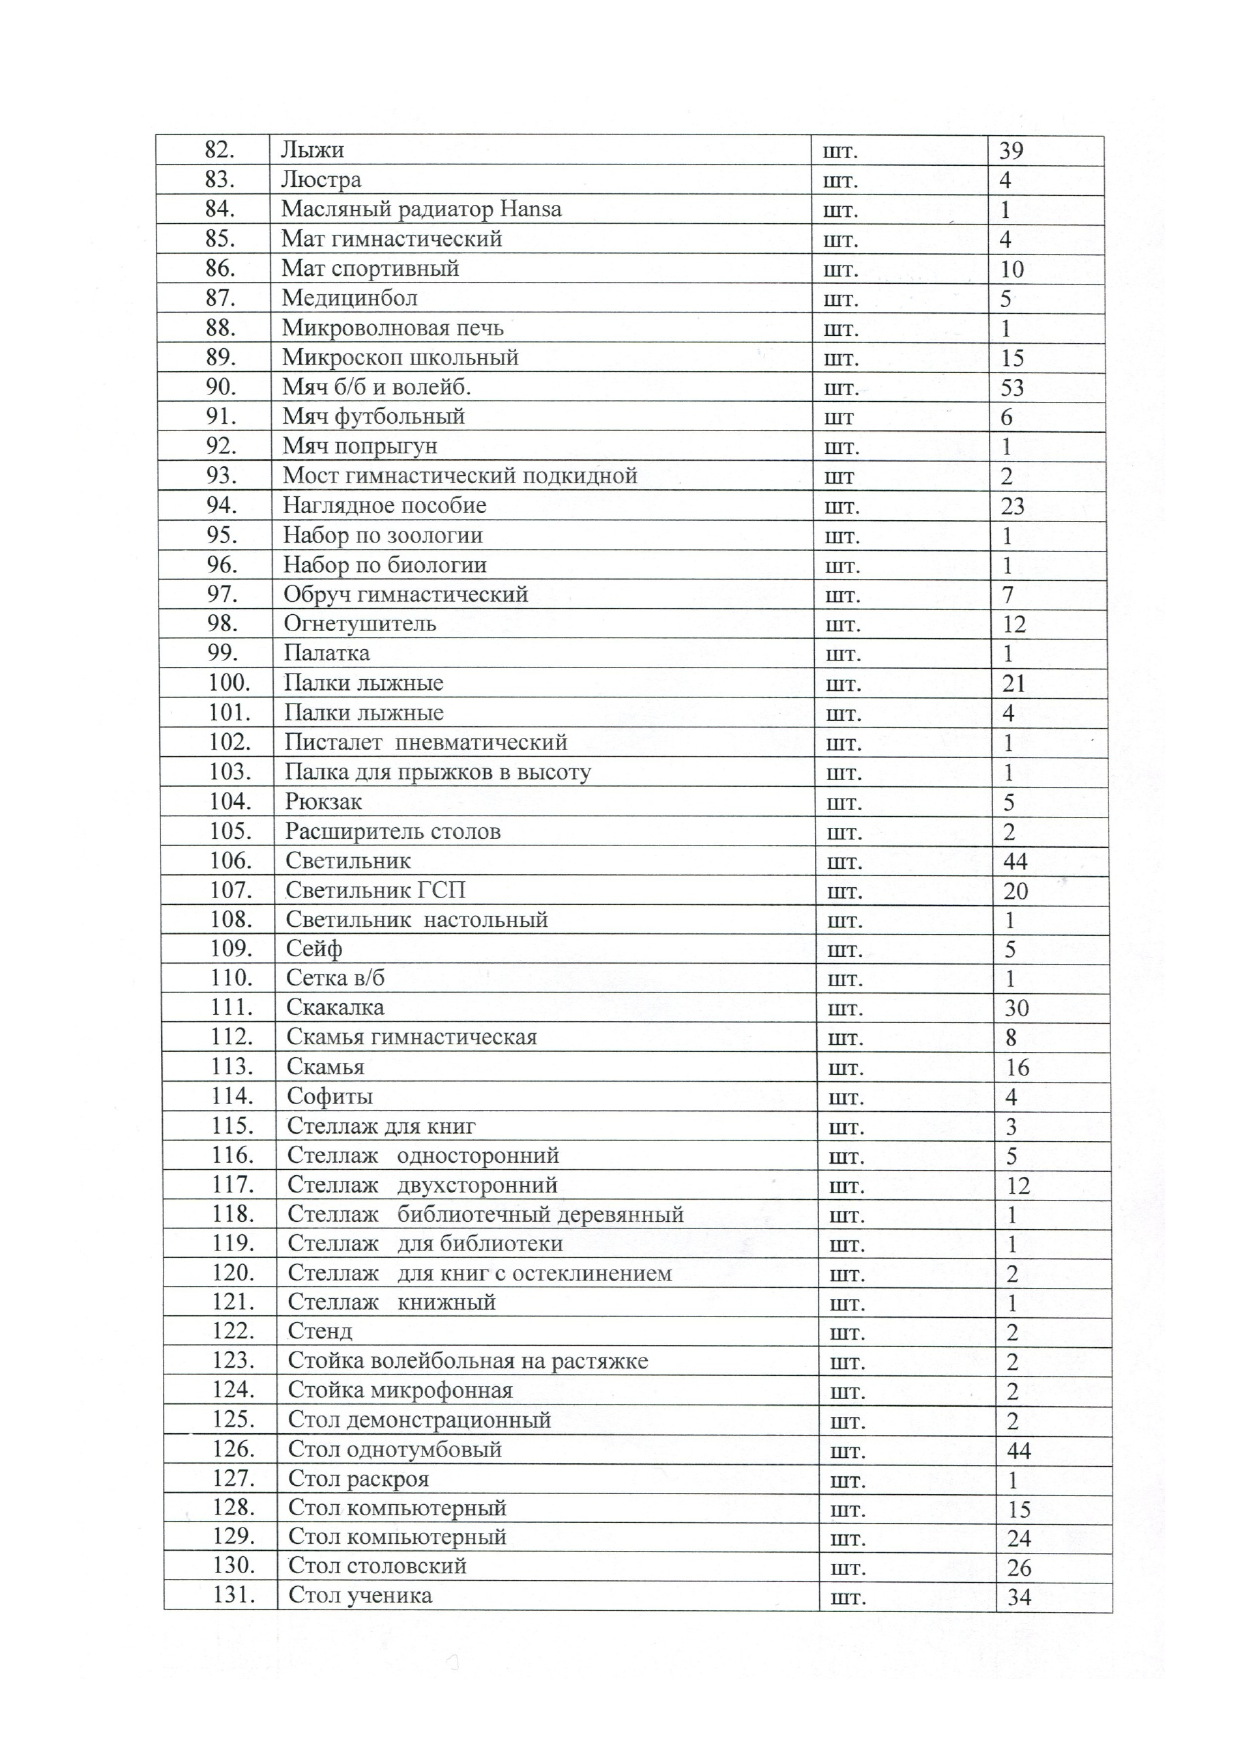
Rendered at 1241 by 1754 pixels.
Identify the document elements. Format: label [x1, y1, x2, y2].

picture [75, 75, 1166, 1679]
